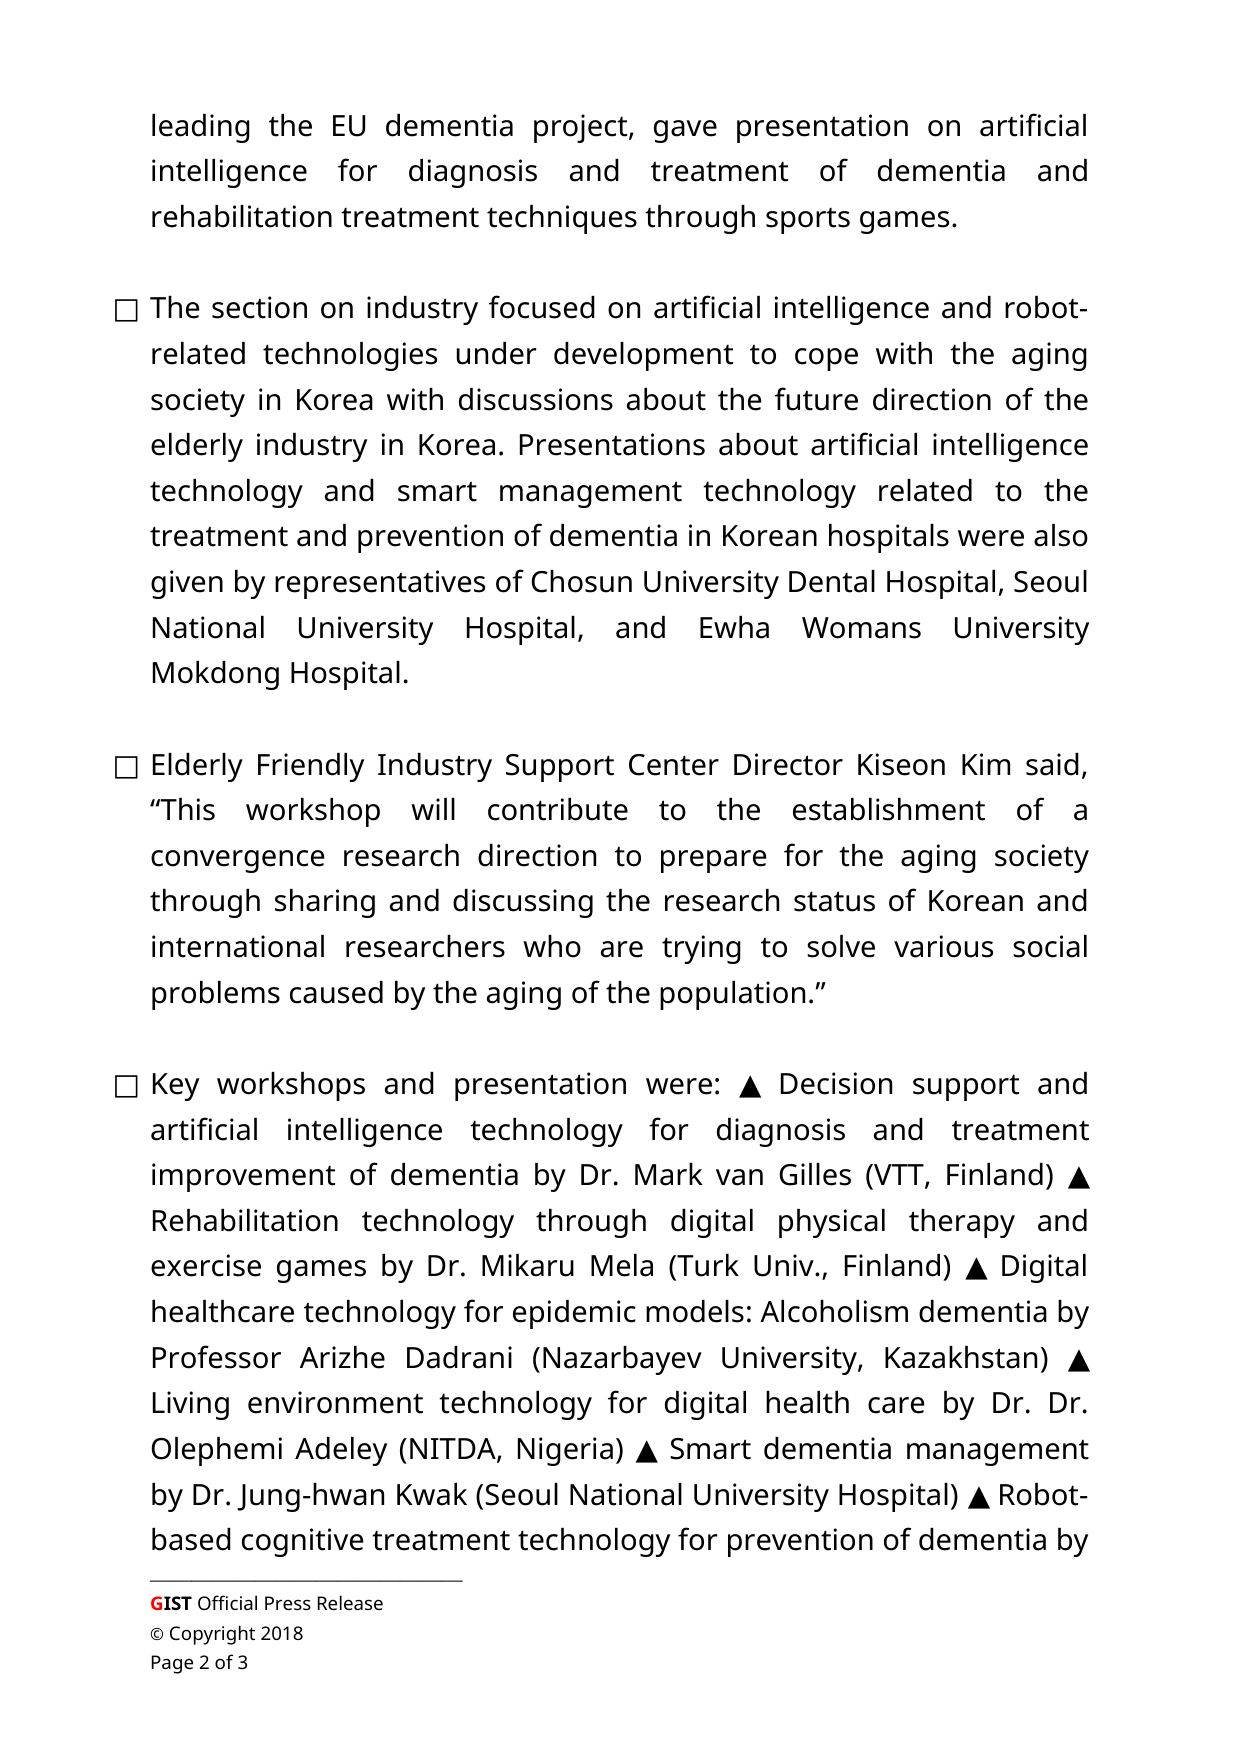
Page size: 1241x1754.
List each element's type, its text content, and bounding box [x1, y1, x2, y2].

text □ Elderly Friendly Industry Support Center Director Kiseon Kim said, “This workshop will contribute to the establishment of a convergence research direction to prepare for the aging society through sharing and discussing the research status of Korean and international researchers who are trying to solve various social problems caused by the aging of the population.” [112, 744, 1090, 1012]
text □ The section on industry focused on artificial intelligence and robot-related technologies under development to cope with the aging society in Korea with discussions about the future direction of the elderly industry in Korea. Presentations about artificial intelligence technology and smart management technology related to the treatment and prevention of dementia in Korean hospitals were also given by representatives of Chosun University Dental Hospital, Seoul National University Hospital, and Ewha Womans University Mokdong Hospital. [112, 287, 1090, 692]
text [112, 1063, 1090, 1559]
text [112, 105, 1090, 236]
